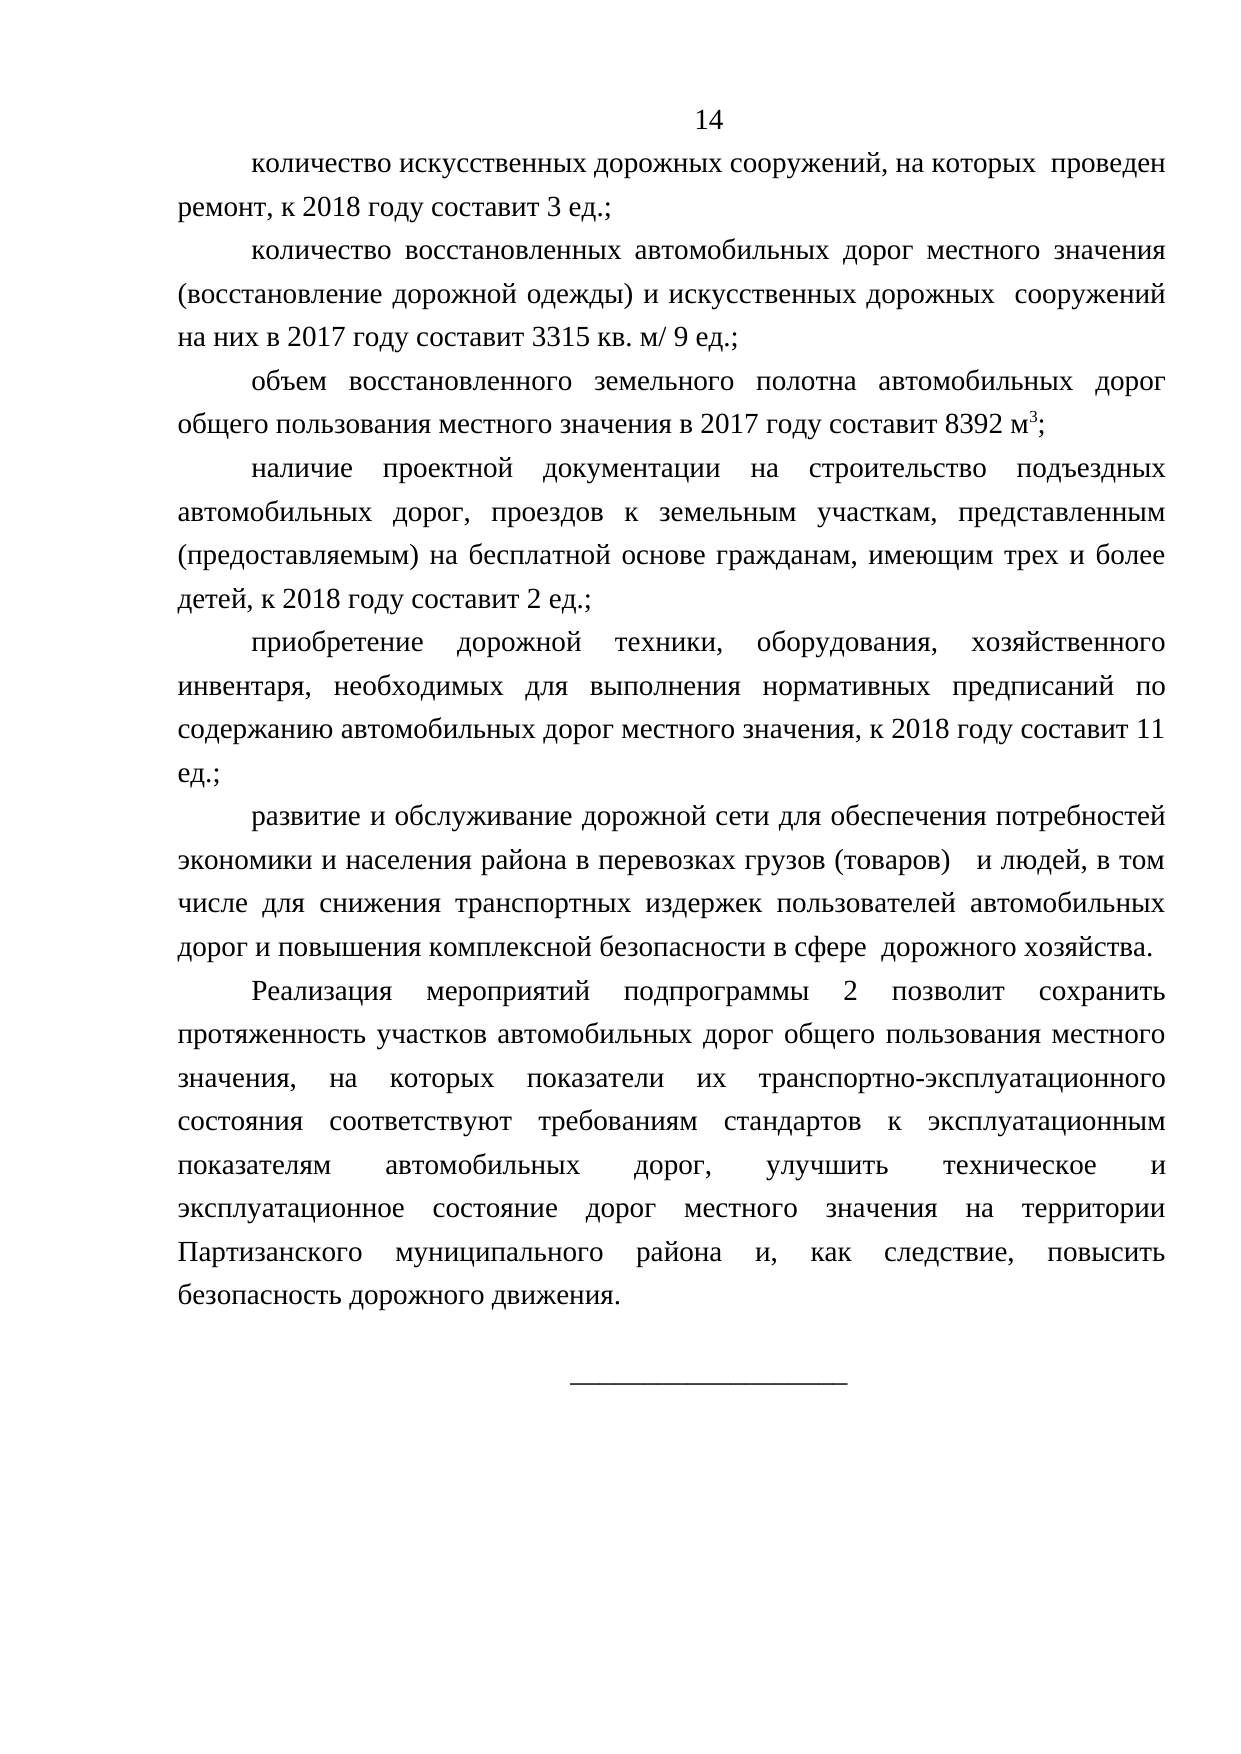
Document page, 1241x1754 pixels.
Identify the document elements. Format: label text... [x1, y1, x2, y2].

text развитие и обслуживание дорожной сети для обеспечения потребностей экономики и населения района в перевозках грузов (товаров) и людей, в том числе для снижения транспортных издержек пользователей автомобильных дорог и повышения комплексной безопасности в сфере дорожного хозяйства. [177, 798, 1166, 963]
text объем восстановленного земельного полотна автомобильных дорог общего пользования местного значения в 2017 году составит 8392 м3; [177, 363, 1166, 440]
text приобретение дорожной техники, оборудования, хозяйственного инвентаря, необходимых для выполнения нормативных предписаний по содержанию автомобильных дорог местного значения, к 2018 году составит 11 ед.; [177, 624, 1166, 788]
text Реализация мероприятий подпрограммы 2 позволит сохранить протяженность участков автомобильных дорог общего пользования местного значения, на которых показатели их транспортно-эксплуатационного состояния соответствуют требованиям стандартов к эксплуатационным показателям автомобильных дорог, улучшить техническое и эксплуатационное состояние дорог местного значения на территории Партизанского муниципального района и, как следствие, повысить безопасность дорожного движения. [177, 973, 1166, 1311]
text количество искусственных дорожных сооружений, на которых проведен ремонт, к 2018 году составит 3 ед.; [177, 145, 1166, 222]
text наличие проектной документации на строительство подъездных автомобильных дорог, проездов к земельным участкам, представленным (предоставляемым) на бесплатной основе гражданам, имеющим трех и более детей, к 2018 году составит 2 ед.; [177, 450, 1166, 614]
text количество восстановленных автомобильных дорог местного значения (восстановление дорожной одежды) и искусственных дорожных сооружений на них в 2017 году составит 3315 кв. м/ 9 ед.; [177, 232, 1166, 353]
text 14 [177, 102, 1166, 135]
text ___________________ [177, 1354, 1166, 1388]
